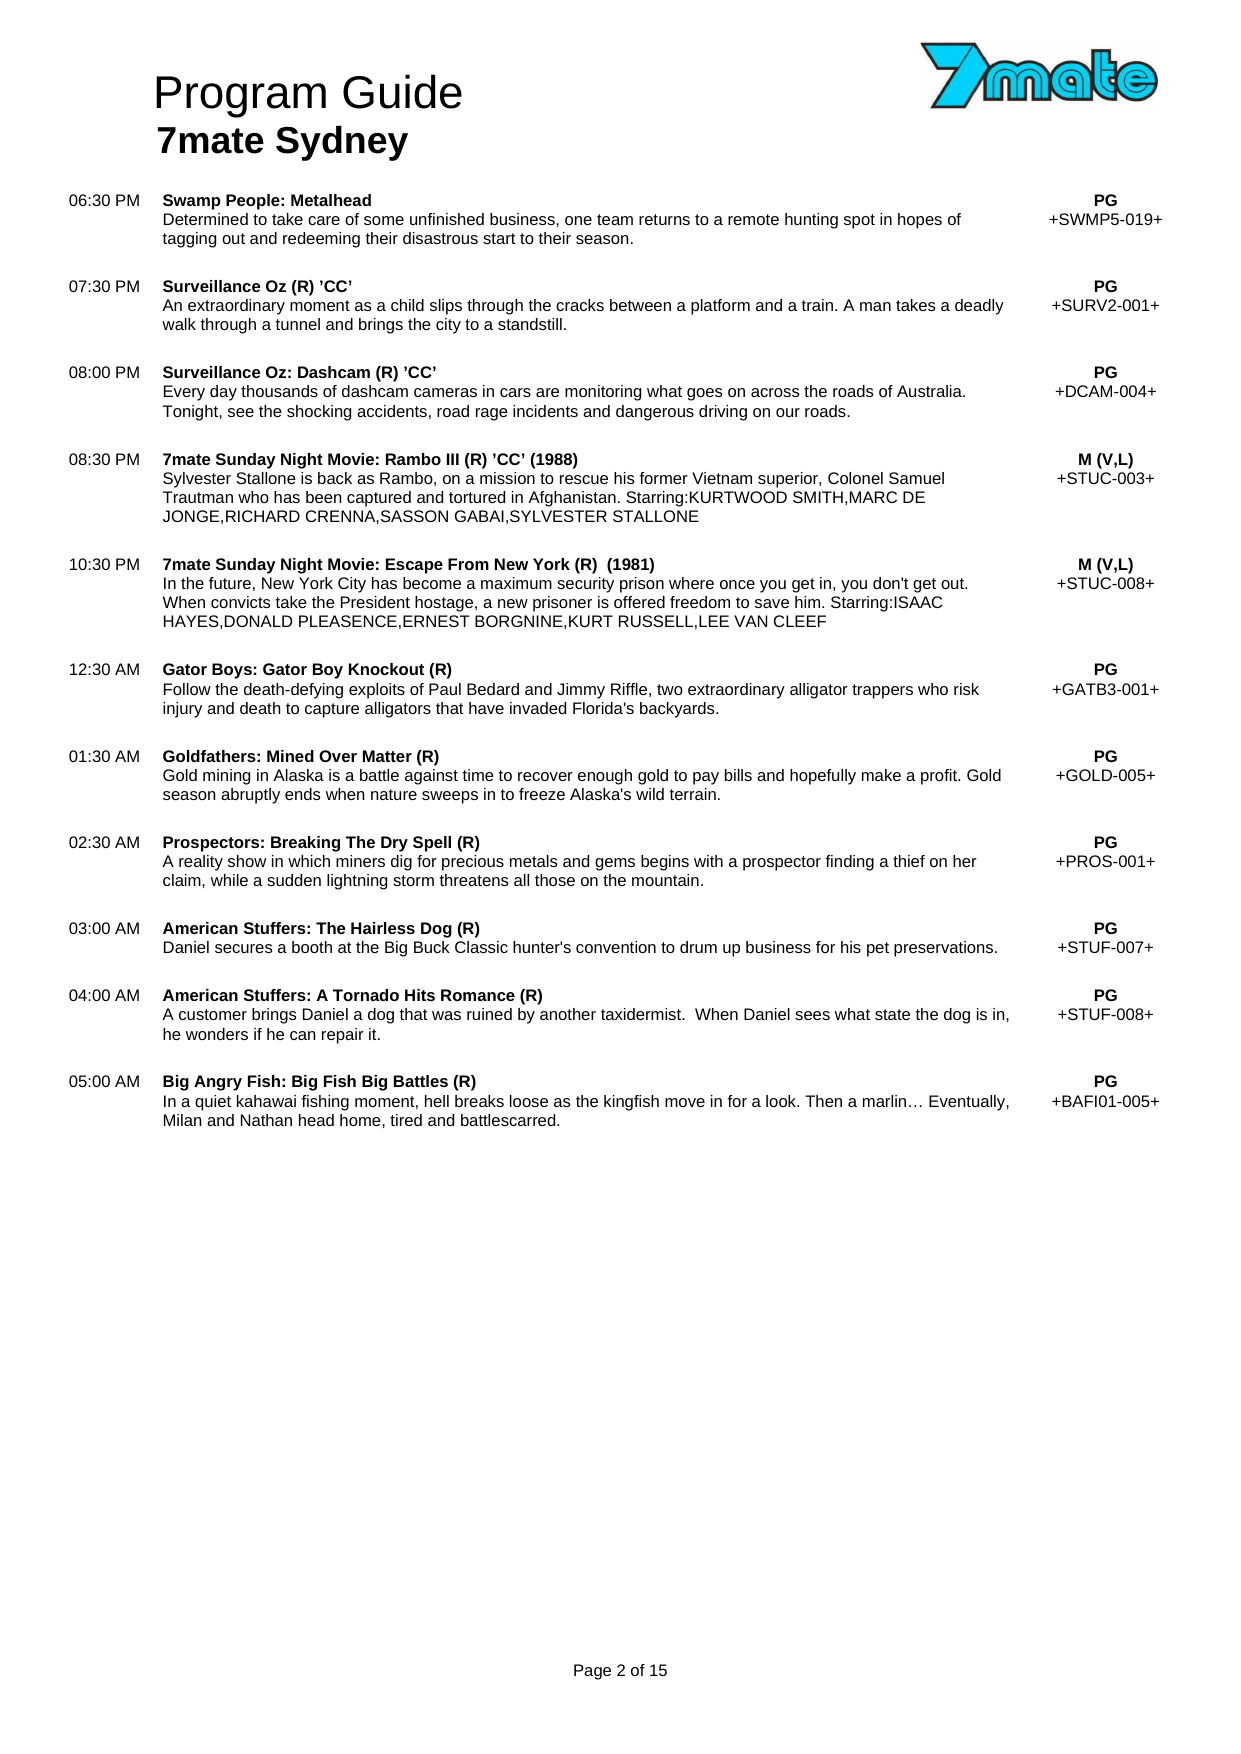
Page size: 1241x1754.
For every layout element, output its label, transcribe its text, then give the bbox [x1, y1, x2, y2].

picture [920, 41, 1159, 109]
table_header M (V,L) +STUC-003+ [1022, 449, 1189, 526]
table_header 05:00 AM [51, 1072, 151, 1130]
table_header PG +DCAM-004+ [1022, 363, 1189, 421]
table_header American Stuffers: The Hairless Dog (R) Daniel secures a booth at the Big Buck Classic hunter's convention to drum up business for his pet preservations. [151, 919, 1022, 957]
table_header 7mate Sunday Night Movie: Escape From New York (R) (1981) In the future, New York City has become a maximum security prison where once you get in, you don't get out. When convicts take the President hostage, a new prisoner is offered freedom to save him. Starring:ISAAC HAYES,DONALD PLEASENCE,ERNEST BORGNINE,KURT RUSSELL,LEE VAN CLEEF [151, 555, 1022, 631]
table_header PG +BAFI01-005+ [1022, 1072, 1189, 1130]
table_header American Stuffers: A Tornado Hits Romance (R) A customer brings Daniel a dog that was ruined by another taxidermist. When Daniel sees what state the dog is in, he wonders if he can repair it. [151, 986, 1022, 1043]
table_header 10:30 PM [51, 555, 151, 631]
table_header PG +GATB3-001+ [1022, 660, 1189, 718]
table_header PG +SURV2-001+ [1022, 277, 1189, 334]
table_header 03:00 AM [51, 919, 151, 957]
table_header Prospectors: Breaking The Dry Spell (R) A reality show in which miners dig for precious metals and gems begins with a prospector finding a thief on her claim, while a sudden lightning storm threatens all those on the mountain. [151, 833, 1022, 890]
table_header Surveillance Oz: Dashcam (R) ’CC’ Every day thousands of dashcam cameras in cars are monitoring what goes on across the roads of Australia. Tonight, see the shocking accidents, road rage incidents and dangerous driving on our roads. [151, 363, 1022, 421]
table_header 08:00 PM [51, 363, 151, 421]
table_header 7mate Sunday Night Movie: Rambo III (R) ’CC’ (1988) Sylvester Stallone is back as Rambo, on a mission to rescue his former Vietnam superior, Colonel Samuel Trautman who has been captured and tortured in Afghanistan. Starring:KURTWOOD SMITH,MARC DE JONGE,RICHARD CRENNA,SASSON GABAI,SYLVESTER STALLONE [151, 449, 1022, 526]
table_header 12:30 AM [51, 660, 151, 718]
table_header 08:30 PM [51, 449, 151, 526]
table_header Gator Boys: Gator Boy Knockout (R) Follow the death-defying exploits of Paul Bedard and Jimmy Riffle, two extraordinary alligator trappers who risk injury and death to capture alligators that have invaded Florida's backyards. [151, 660, 1022, 718]
table_header 04:00 AM [51, 986, 151, 1043]
table_header M (V,L) +STUC-008+ [1022, 555, 1189, 631]
table_header Goldfathers: Mined Over Matter (R) Gold mining in Alaska is a battle against time to recover enough gold to pay bills and hopefully make a profit. Gold season abruptly ends when nature sweeps in to freeze Alaska's wild terrain. [151, 746, 1022, 804]
table_header Swamp People: Metalhead Determined to take care of some unfinished business, one team returns to a remote hunting spot in hopes of tagging out and redeeming their disastrous start to their season. [151, 191, 1022, 248]
table_header PG +PROS-001+ [1022, 833, 1189, 890]
table_header 02:30 AM [51, 833, 151, 890]
table_header Big Angry Fish: Big Fish Big Battles (R) In a quiet kahawai fishing moment, hell breaks loose as the kingfish move in for a look. Then a marlin… Eventually, Milan and Nathan head home, tired and battlescarred. [151, 1072, 1022, 1130]
table_header PG +SWMP5-019+ [1022, 191, 1189, 248]
table_header 06:30 PM [51, 191, 151, 248]
table_header PG +GOLD-005+ [1022, 746, 1189, 804]
table_header Surveillance Oz (R) ’CC’ An extraordinary moment as a child slips through the cracks between a platform and a train. A man takes a deadly walk through a tunnel and brings the city to a standstill. [151, 277, 1022, 334]
table_header 01:30 AM [51, 746, 151, 804]
table_header PG +STUF-008+ [1022, 986, 1189, 1043]
table_header PG +STUF-007+ [1022, 919, 1189, 957]
table_header 07:30 PM [51, 277, 151, 334]
